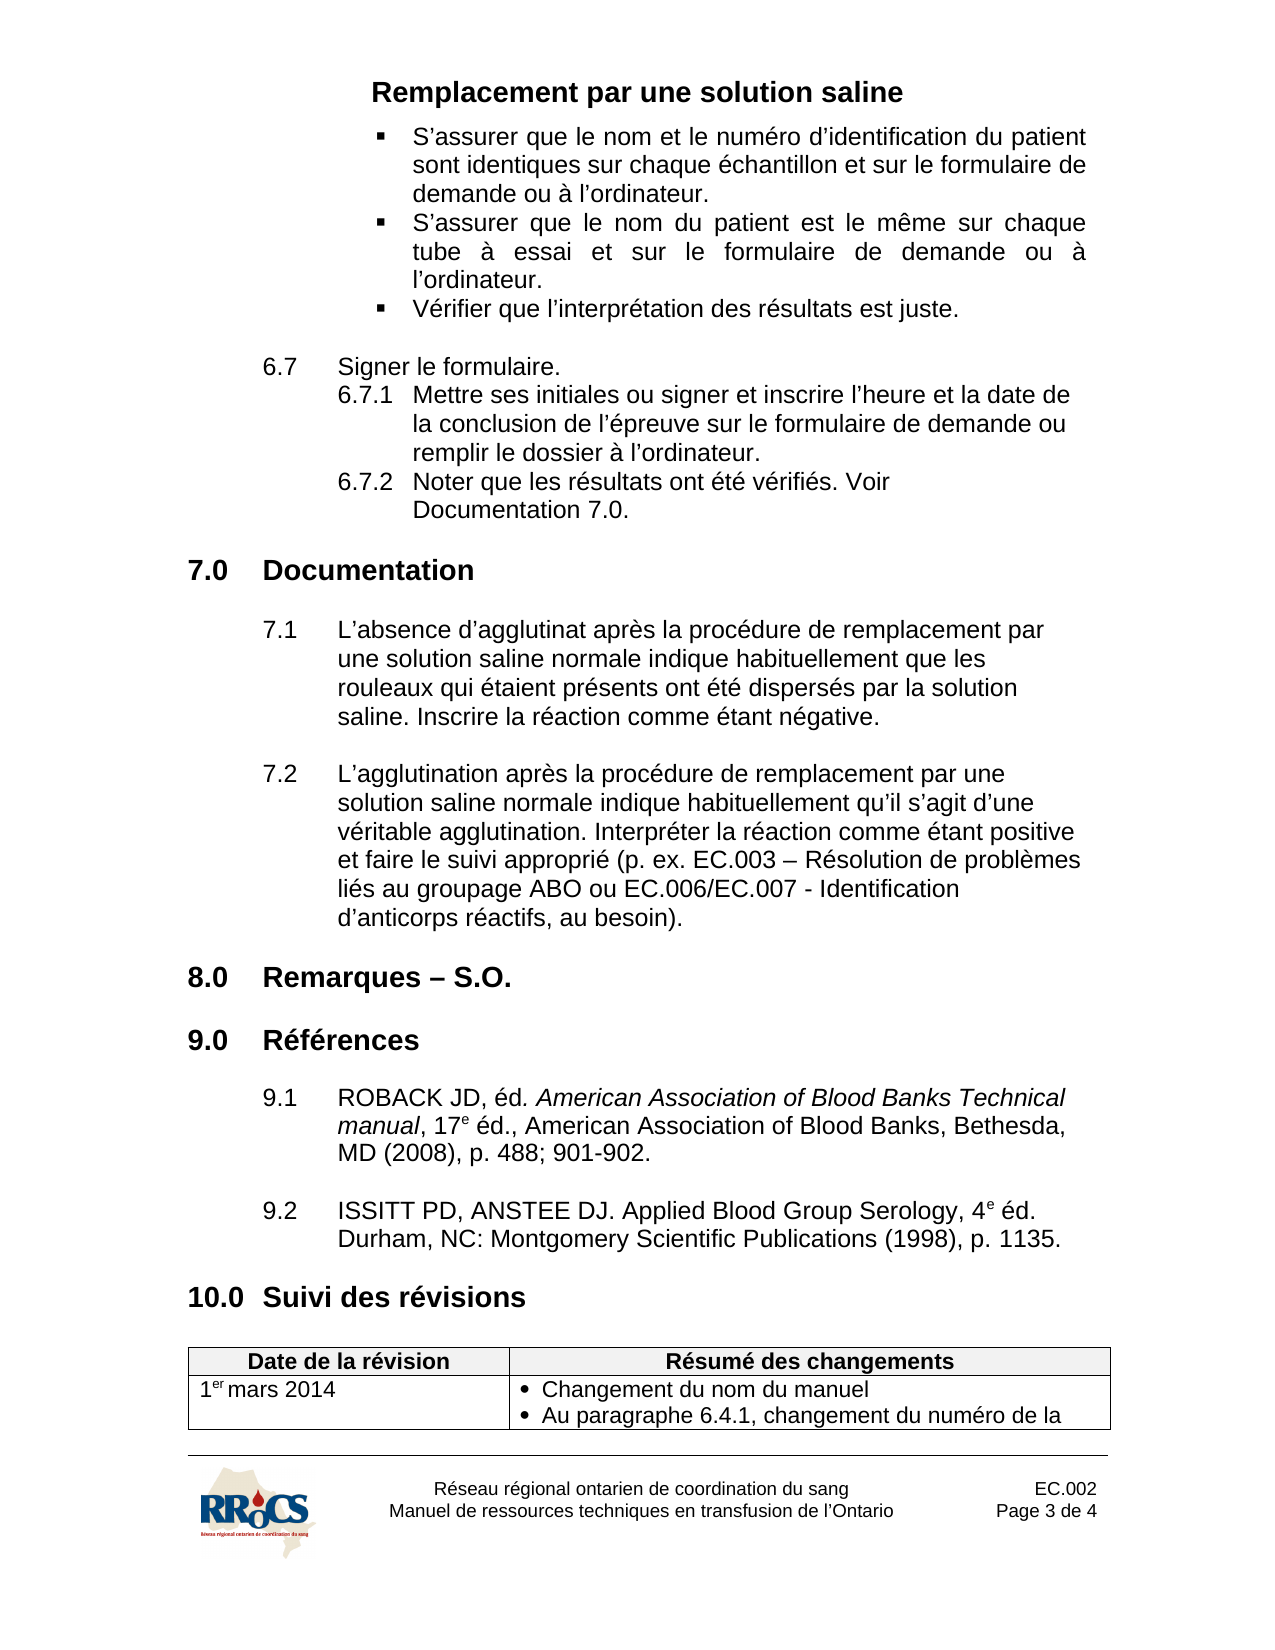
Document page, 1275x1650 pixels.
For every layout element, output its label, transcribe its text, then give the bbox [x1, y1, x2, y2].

picture [201, 1467, 317, 1559]
list Suivi des révisions [187, 1282, 1087, 1314]
table_header Date de la révision [189, 1348, 509, 1375]
list Signer le formulaire. [262, 352, 1087, 381]
table_header Résumé des changements [510, 1348, 1110, 1375]
table_cell Changement du nom du manuel Au paragraphe 6.4.1, changement du numéro de la [510, 1376, 1110, 1428]
list Documentation [187, 553, 1087, 587]
table_cell 1er mars 2014 [189, 1376, 509, 1428]
list ROBACK JD, éd. American Association of Blood Banks Technical manual, 17e éd., American Association of Blood Banks, Bethesda, MD (2008), p. 488; 901-902. [262, 1085, 1087, 1167]
list Vérifier que l’interprétation des résultats est juste. [375, 294, 1087, 323]
list S’assurer que le nom du patient est le même sur chaque tube à essai et sur le formulaire de demande ou à l’ordinateur. [375, 208, 1087, 294]
list ISSITT PD, ANSTEE DJ. Applied Blood Group Serology, 4e éd. Durham, NC: Montgomery Scientific Publications (1998), p. 1135. [262, 1196, 1087, 1253]
list Références [187, 1023, 1087, 1056]
list Noter que les résultats ont été vérifiés. Voir Documentation 7.0. [337, 467, 1087, 524]
list Remarques – S.O. [187, 960, 1087, 994]
list L’agglutination après la procédure de remplacement par une solution saline normale indique habituellement qu’il s’agit d’une véritable agglutination. Interpréter la réaction comme étant positive et faire le suivi approprié (p. ex. EC.003 – Résolution de problèmes liés au groupage ABO ou EC.006/EC.007 - Identification d’anticorps réactifs, au besoin). [262, 759, 1087, 932]
list Mettre ses initiales ou signer et inscrire l’heure et la date de la conclusion de l’épreuve sur le formulaire de demande ou remplir le dossier à l’ordinateur. [337, 381, 1087, 467]
list L’absence d’agglutinat après la procédure de remplacement par une solution saline normale indique habituellement que les rouleaux qui étaient présents ont été dispersés par la solution saline. Inscrire la réaction comme étant négative. [262, 615, 1087, 730]
list S’assurer que le nom et le numéro d’identification du patient sont identiques sur chaque échantillon et sur le formulaire de demande ou à l’ordinateur. [375, 121, 1087, 208]
